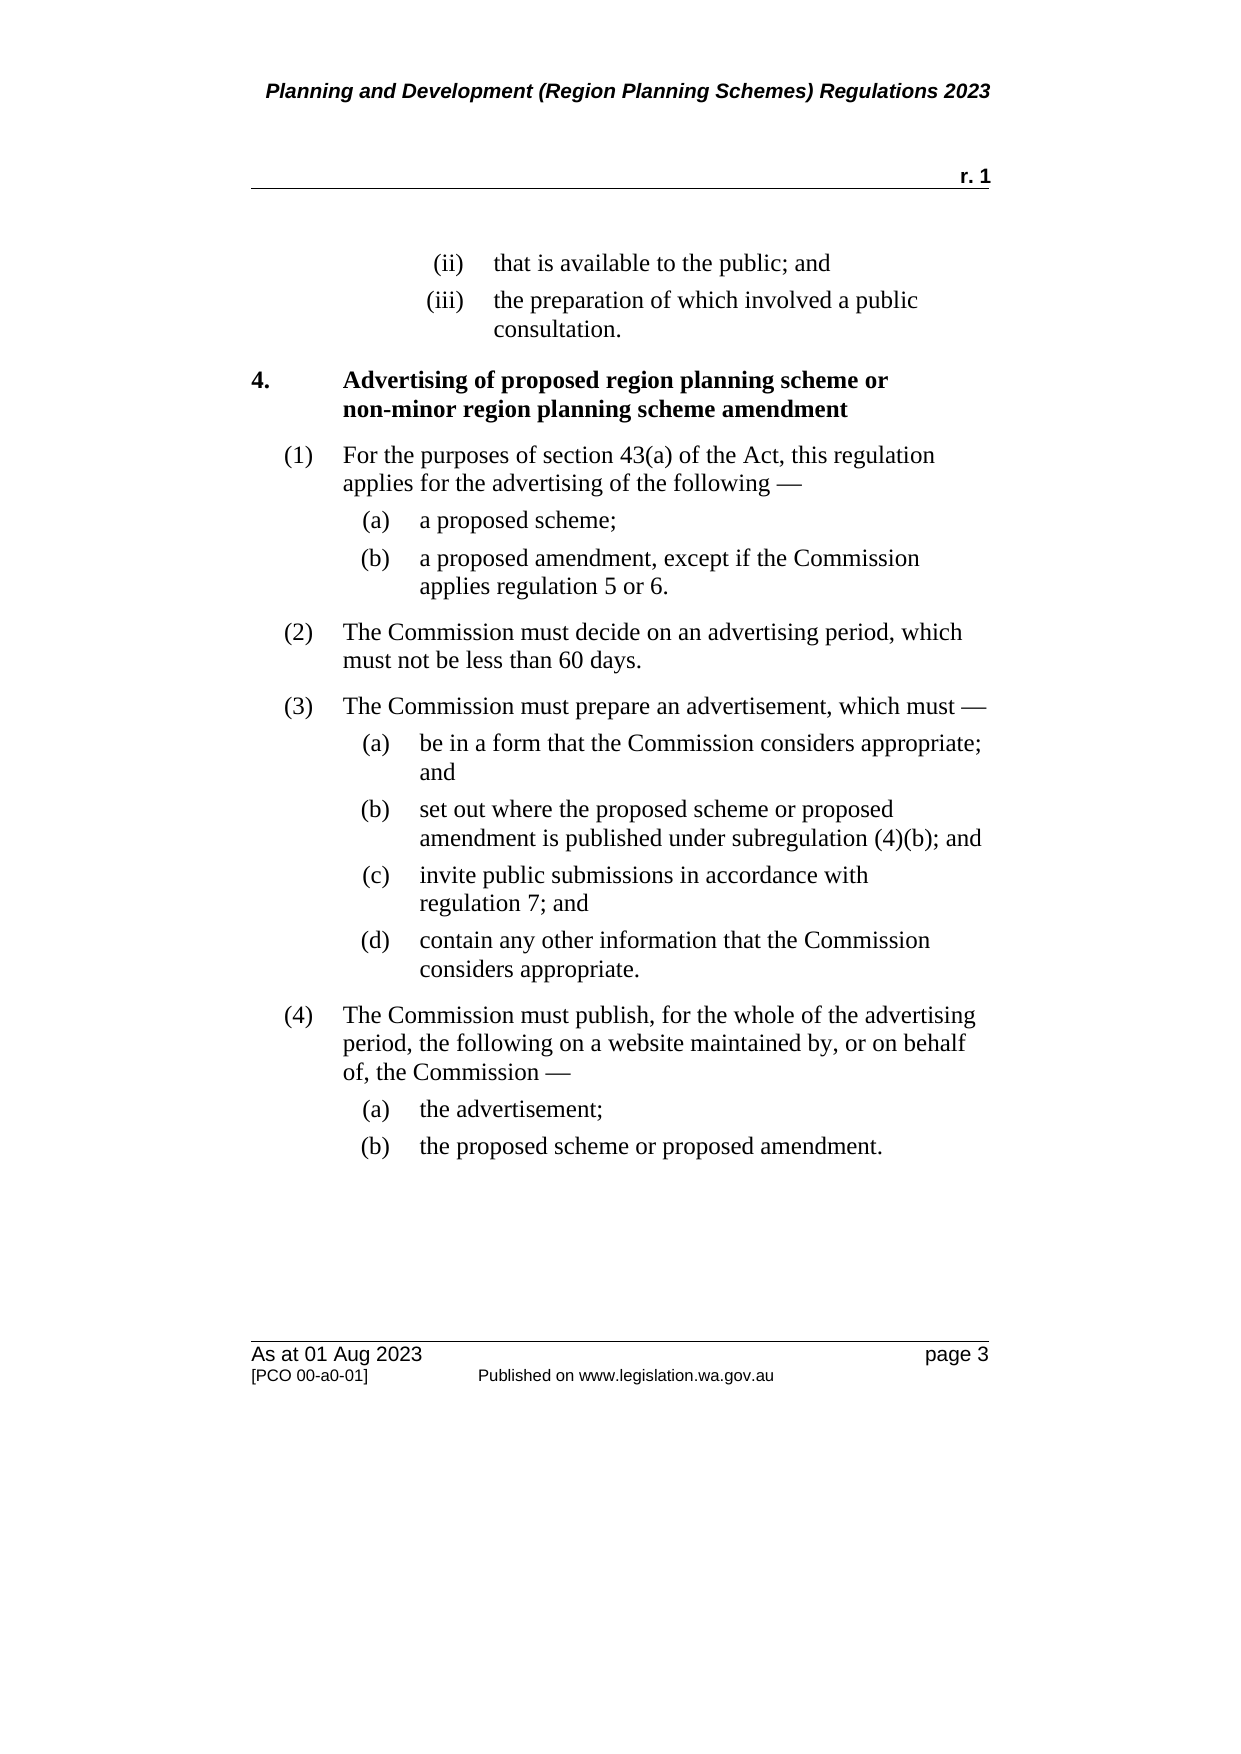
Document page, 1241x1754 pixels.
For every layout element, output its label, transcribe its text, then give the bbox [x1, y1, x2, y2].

text (a) the advertisement; [251, 1094, 989, 1123]
text (d) contain any other information that the Commission considers appropriate. [251, 926, 989, 983]
text (2) The Commission must decide on an advertising period, which must not be less than 60 days. [251, 617, 989, 674]
text (a) a proposed scheme; [251, 506, 989, 534]
text (3) The Commission must prepare an advertisement, which must — [251, 691, 989, 720]
subtitle 4. Advertising of proposed region planning scheme or non-minor region planning scheme amendment [251, 366, 989, 423]
text (iii) the preparation of which involved a public consultation. [251, 285, 989, 343]
text (4) The Commission must publish, for the whole of the advertising period, the following on a website maintained by, or on behalf of, the Commission — [251, 1000, 989, 1086]
text (b) the proposed scheme or proposed amendment. [251, 1131, 989, 1160]
text (ii) that is available to the public; and [251, 248, 989, 277]
text (1) For the purposes of section 43(a) of the Act, this regulation applies for the advertising of the following — [251, 440, 989, 497]
text (b) set out where the proposed scheme or proposed amendment is published under subregulation (4)(b); and [251, 794, 989, 851]
text (c) invite public submissions in accordance with regulation 7; and [251, 860, 989, 917]
text (b) a proposed amendment, except if the Commission applies regulation 5 or 6. [251, 543, 989, 600]
text (a) be in a form that the Commission considers appropriate; and [251, 728, 989, 786]
